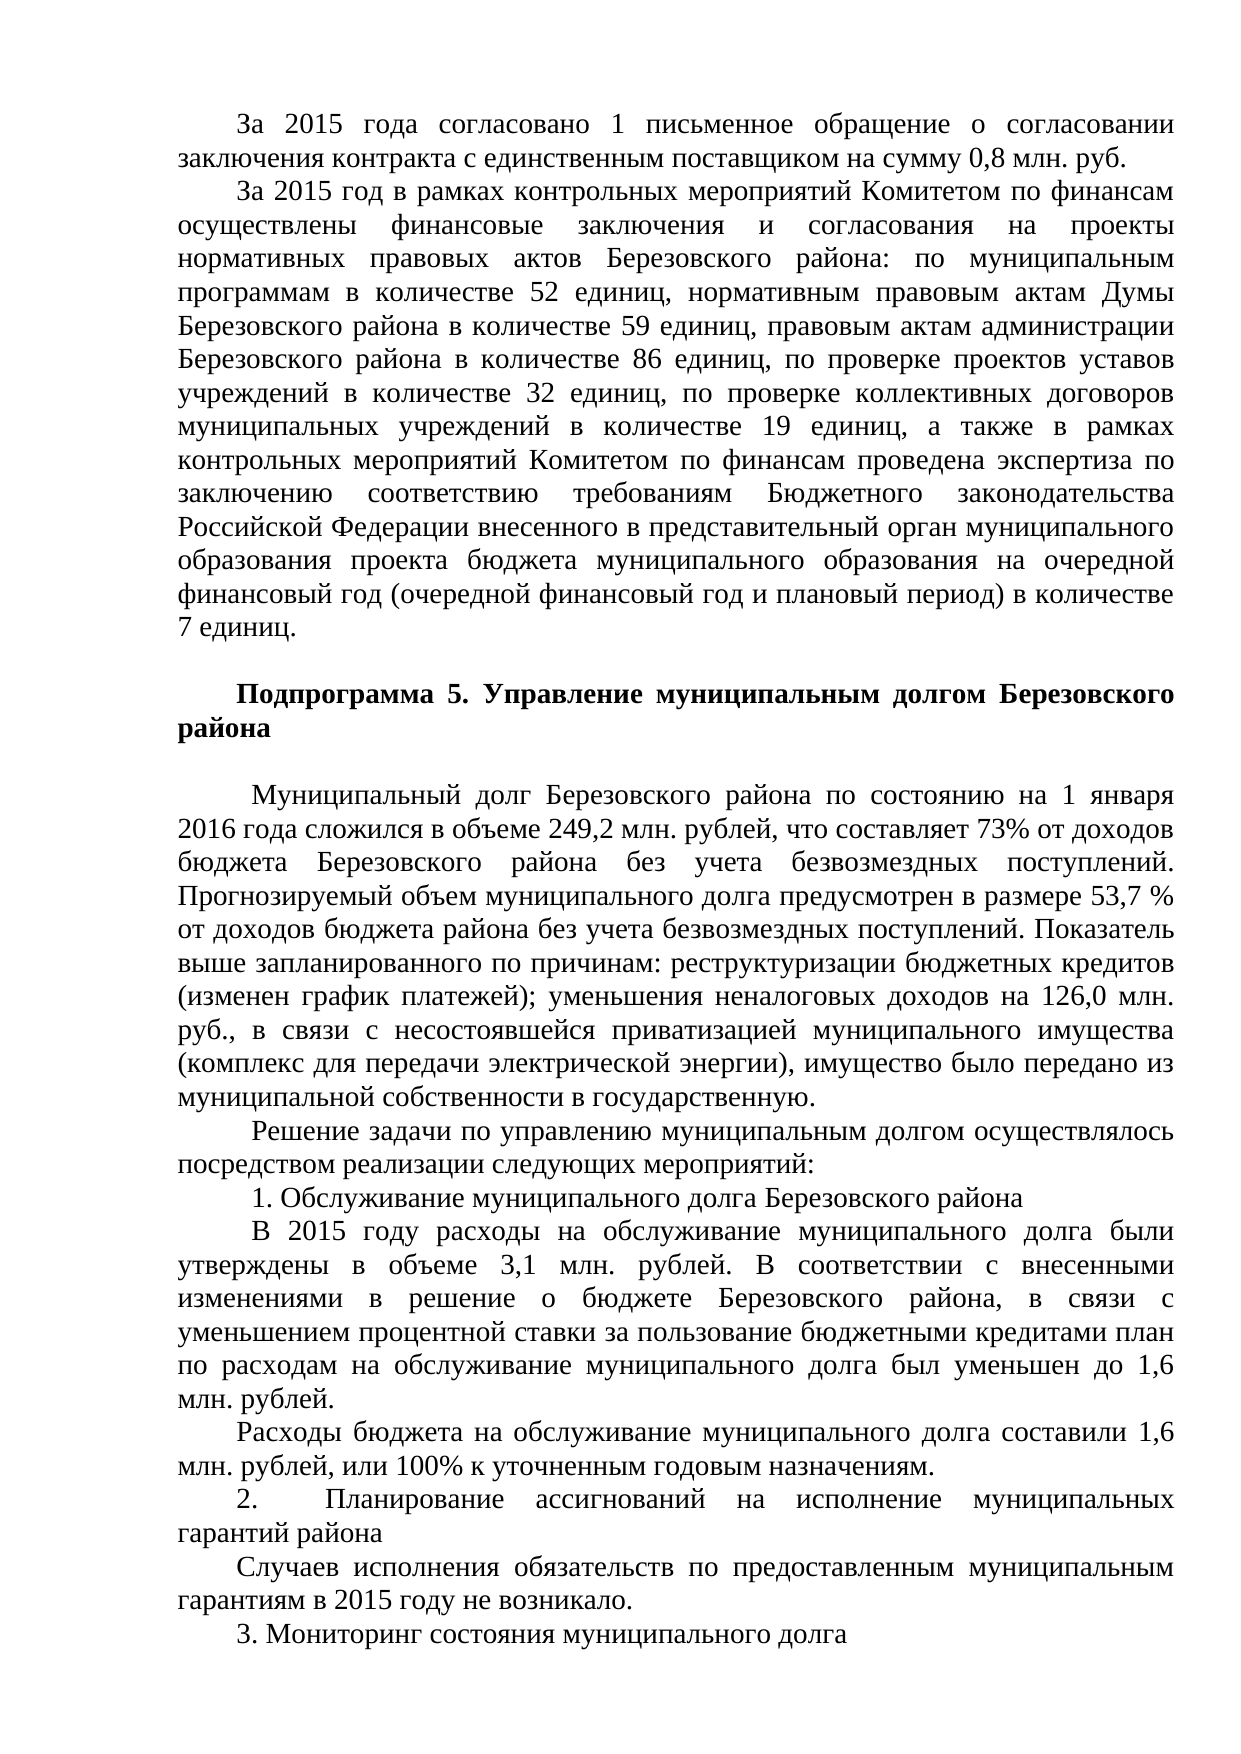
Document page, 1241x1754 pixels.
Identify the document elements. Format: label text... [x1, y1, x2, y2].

text Случаев исполнения обязательств по предоставленным муниципальным гарантиям в 2015 году не возникало. [177, 1549, 1175, 1616]
text Подпрограмма 5. Управление муниципальным долгом Березовского района [177, 677, 1175, 744]
text В 2015 году расходы на обслуживание муниципального долга были утверждены в объеме 3,1 млн. рублей. В соответствии с внесенными изменениями в решение о бюджете Березовского района, в связи с уменьшением процентной ставки за пользование бюджетными кредитами план по расходам на обслуживание муниципального долга был уменьшен до 1,6 млн. рублей. [177, 1213, 1175, 1414]
text За 2015 года согласовано 1 письменное обращение о согласовании заключения контракта с единственным поставщиком на сумму 0,8 млн. руб. [177, 106, 1175, 173]
text Решение задачи по управлению муниципальным долгом осуществлялось посредством реализации следующих мероприятий: [177, 1113, 1175, 1180]
text Расходы бюджета на обслуживание муниципального долга составили 1,6 млн. рублей, или 100% к уточненным годовым назначениям. [177, 1414, 1175, 1482]
text Муниципальный долг Березовского района по состоянию на 1 января 2016 года сложился в объеме 249,2 млн. рублей, что составляет 73% от доходов бюджета Березовского района без учета безвозмездных поступлений. Прогнозируемый объем муниципального долга предусмотрен в размере 53,7 % от доходов бюджета района без учета безвозмездных поступлений. Показатель выше запланированного по причинам: реструктуризации бюджетных кредитов (изменен график платежей); уменьшения неналоговых доходов на 126,0 млн. руб., в связи с несостоявшейся приватизацией муниципального имущества (комплекс для передачи электрической энергии), имущество было передано из муниципальной собственности в государственную. [177, 777, 1175, 1113]
text 1. Обслуживание муниципального долга Березовского района [177, 1180, 1175, 1213]
text За 2015 год в рамках контрольных мероприятий Комитетом по финансам осуществлены финансовые заключения и согласования на проекты нормативных правовых актов Березовского района: по муниципальным программам в количестве 52 единиц, нормативным правовым актам Думы Березовского района в количестве 59 единиц, правовым актам администрации Березовского района в количестве 86 единиц, по проверке проектов уставов учреждений в количестве 32 единиц, по проверке коллективных договоров муниципальных учреждений в количестве 19 единиц, а также в рамках контрольных мероприятий Комитетом по финансам проведена экспертиза по заключению соответствию требованиям Бюджетного законодательства Российской Федерации внесенного в представительный орган муниципального образования проекта бюджета муниципального образования на очередной финансовый год (очередной финансовый год и плановый период) в количестве 7 единиц. [177, 173, 1175, 643]
list Планирование ассигнований на исполнение муниципальных гарантий района [177, 1482, 1175, 1549]
text 3. Мониторинг состояния муниципального долга [177, 1616, 1175, 1649]
